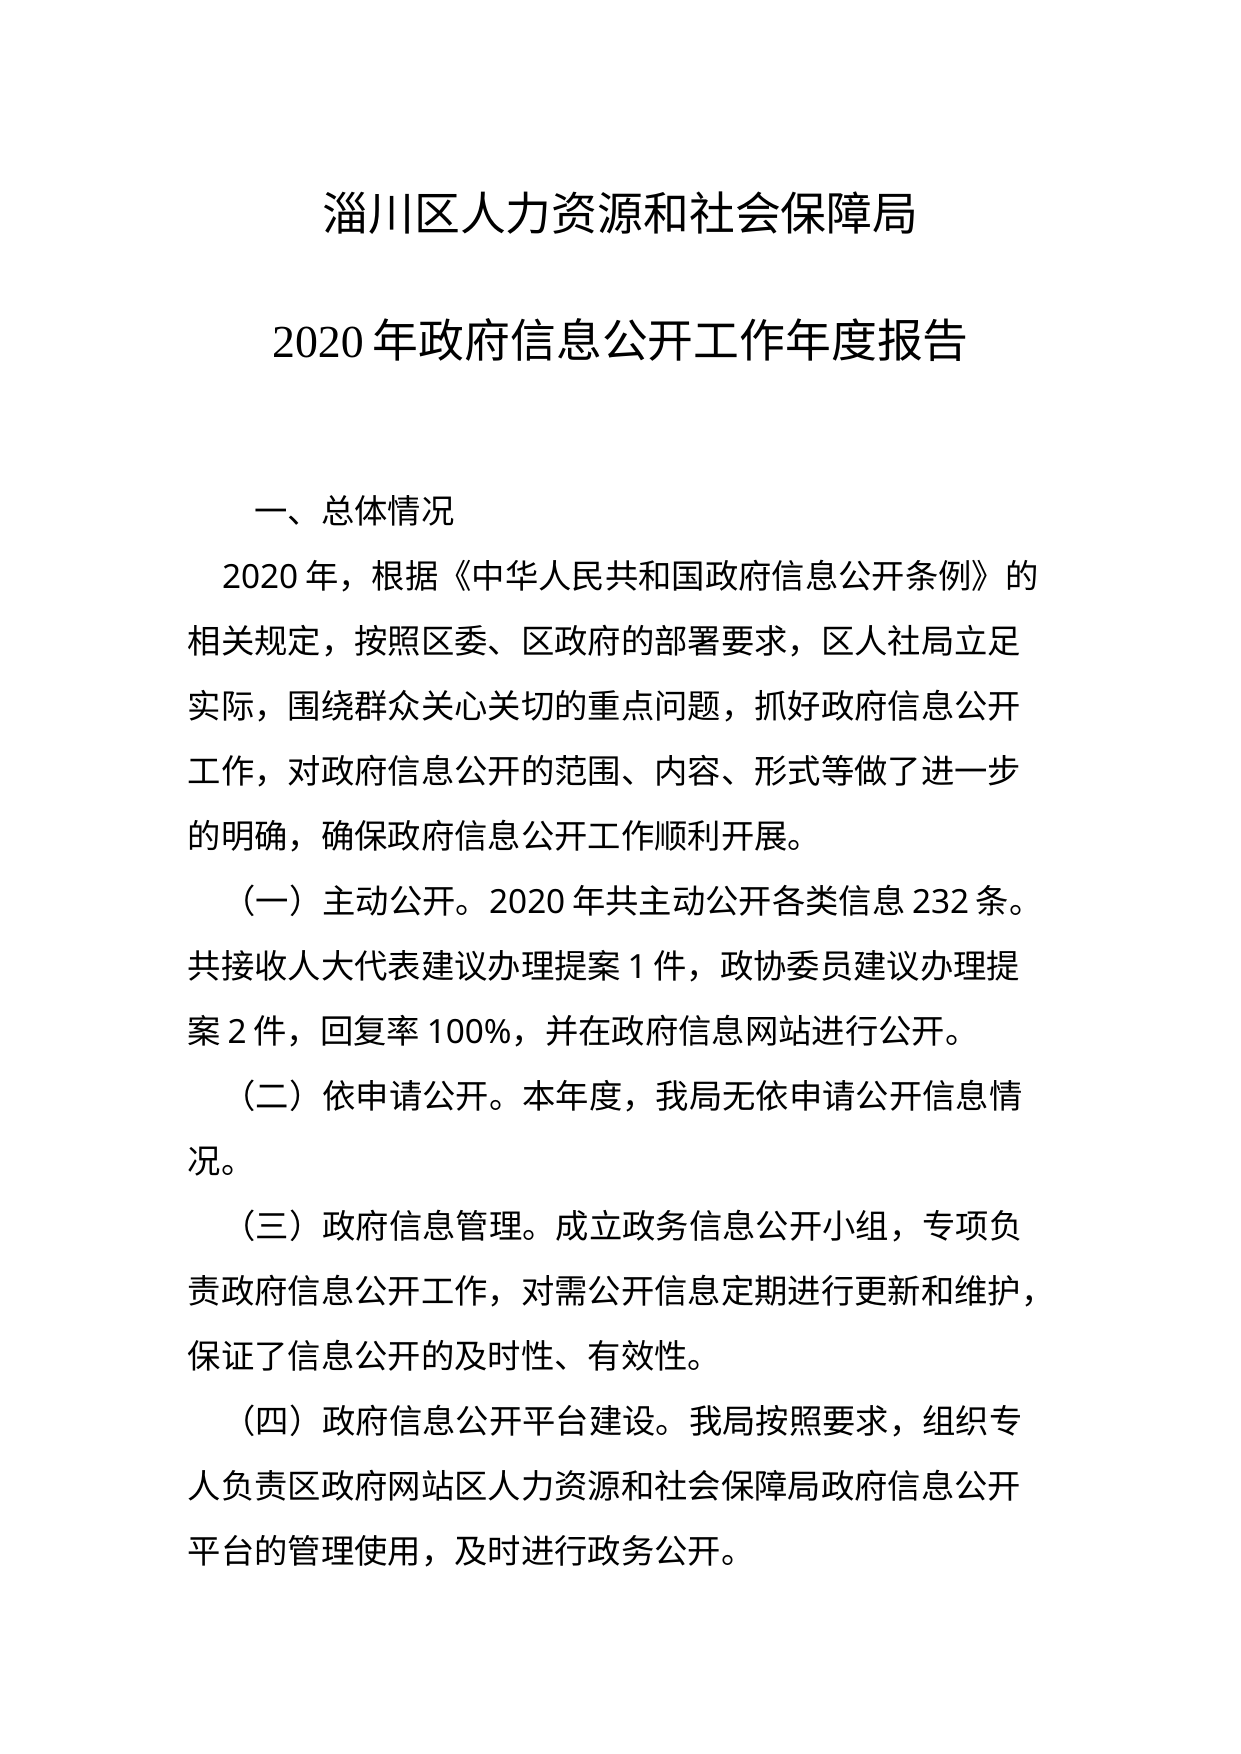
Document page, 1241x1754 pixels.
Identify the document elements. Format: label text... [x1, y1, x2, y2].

text 2020年政府信息公开工作年度报告 [187, 289, 1053, 386]
text 淄川区人力资源和社会保障局 [187, 162, 1053, 259]
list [187, 477, 1053, 1582]
